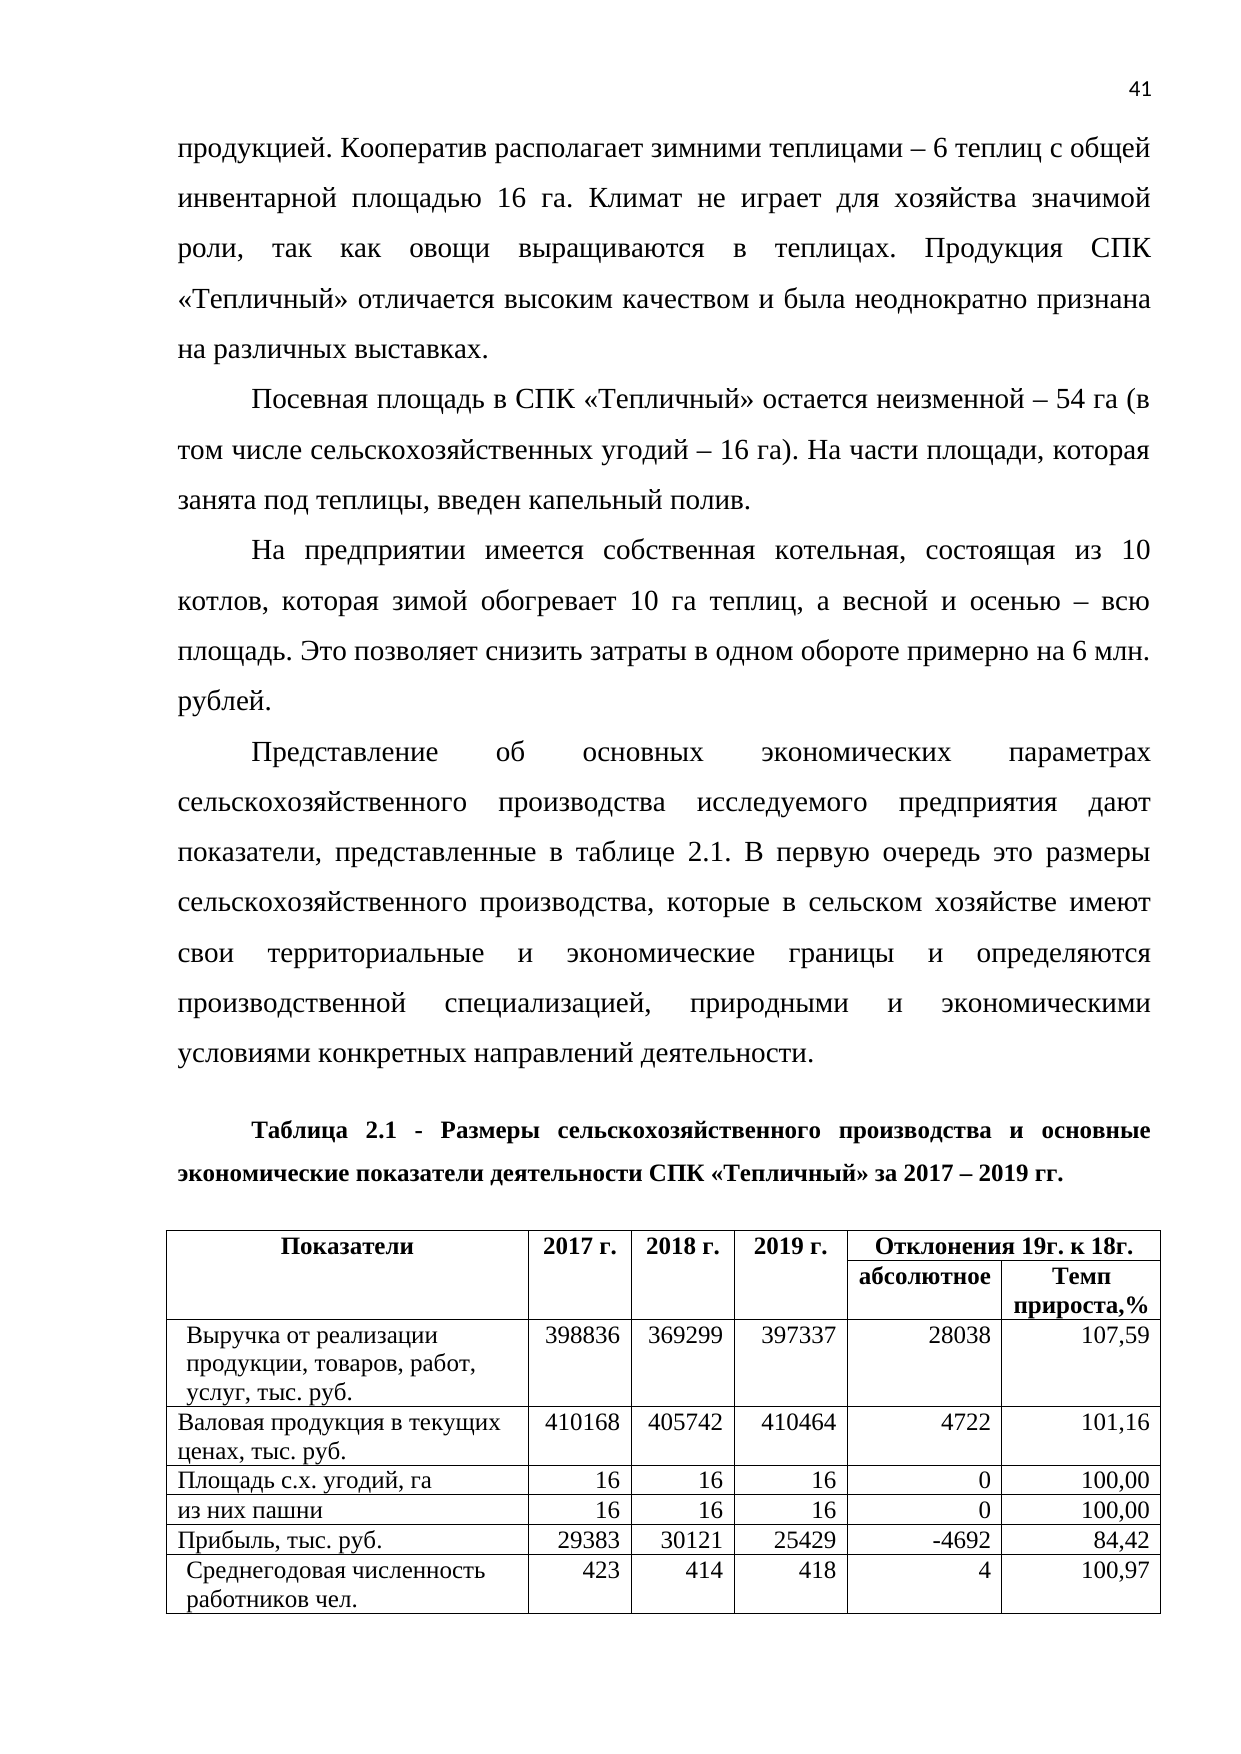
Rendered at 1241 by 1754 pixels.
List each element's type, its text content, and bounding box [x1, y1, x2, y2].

text Таблица 2.1 - Размеры сельскохозяйственного производства и основные экономические показатели деятельности СПК «Тепличный» за 2017 – 2019 гг. [177, 1115, 1152, 1187]
table_cell 25429 [735, 1525, 847, 1554]
table_cell 0 [848, 1495, 1001, 1524]
table_cell 29383 [529, 1525, 631, 1554]
table_header Отклонения 19г. к 18г. [848, 1231, 1160, 1260]
table_cell -4692 [848, 1525, 1001, 1554]
table_cell 414 [632, 1555, 734, 1612]
table_cell 0 [848, 1466, 1001, 1494]
table_cell 100,00 [1002, 1495, 1160, 1524]
table_cell Валовая продукция в текущих ценах, тыс. руб. [167, 1407, 528, 1464]
table_cell 28038 [848, 1320, 1001, 1406]
table_header Показатели [167, 1231, 528, 1319]
table_cell 30121 [632, 1525, 734, 1554]
table_cell 100,00 [1002, 1466, 1160, 1494]
table_cell Площадь с.х. угодий, га [167, 1466, 528, 1494]
table_cell 369299 [632, 1320, 734, 1406]
table_cell 16 [632, 1495, 734, 1524]
table_cell 107,59 [1002, 1320, 1160, 1406]
table_cell 100,97 [1002, 1555, 1160, 1612]
table_cell 16 [735, 1495, 847, 1524]
table_header 2019 г. [735, 1231, 847, 1319]
text На предприятии имеется собственная котельная, состоящая из 10 котлов, которая зимой обогревает 10 га теплиц, а весной и осенью – всю площадь. Это позволяет снизить затраты в одном обороте примерно на 6 млн. рублей. [177, 532, 1152, 717]
table_cell Темп прироста,% [1002, 1261, 1160, 1319]
table_cell 405742 [632, 1407, 734, 1464]
table_cell Выручка от реализации продукции, товаров, работ, услуг, тыс. руб. [167, 1320, 528, 1406]
table_cell 84,42 [1002, 1525, 1160, 1554]
table_cell Среднегодовая численность работников чел. [167, 1555, 528, 1612]
table_cell абсолютное [848, 1261, 1001, 1319]
table_cell 4722 [848, 1407, 1001, 1464]
table_cell 398836 [529, 1320, 631, 1406]
table_cell 16 [632, 1466, 734, 1494]
table_header 2017 г. [529, 1231, 631, 1319]
table_cell 101,16 [1002, 1407, 1160, 1464]
table_cell 16 [529, 1466, 631, 1494]
table_cell 397337 [735, 1320, 847, 1406]
table_cell 410464 [735, 1407, 847, 1464]
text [177, 130, 1152, 365]
table_cell Прибыль, тыс. руб. [167, 1525, 528, 1554]
table_cell 16 [529, 1495, 631, 1524]
text Посевная площадь в СПК «Тепличный» остается неизменной – 54 га (в том числе сельскохозяйственных угодий – 16 га). На части площади, которая занята под теплицы, введен капельный полив. [177, 381, 1152, 516]
text Представление об основных экономических параметрах сельскохозяйственного производства исследуемого предприятия дают показатели, представленные в таблице 2.1. В первую очередь это размеры сельскохозяйственного производства, которые в сельском хозяйстве имеют свои территориальные и экономические границы и определяются производственной специализацией, природными и экономическими условиями конкретных направлений деятельности. [177, 734, 1152, 1069]
table_header 2018 г. [632, 1231, 734, 1319]
table_cell 418 [735, 1555, 847, 1612]
table_cell 16 [735, 1466, 847, 1494]
table_cell 4 [848, 1555, 1001, 1612]
table_cell 410168 [529, 1407, 631, 1464]
table_cell из них пашни [167, 1495, 528, 1524]
table_cell 423 [529, 1555, 631, 1612]
